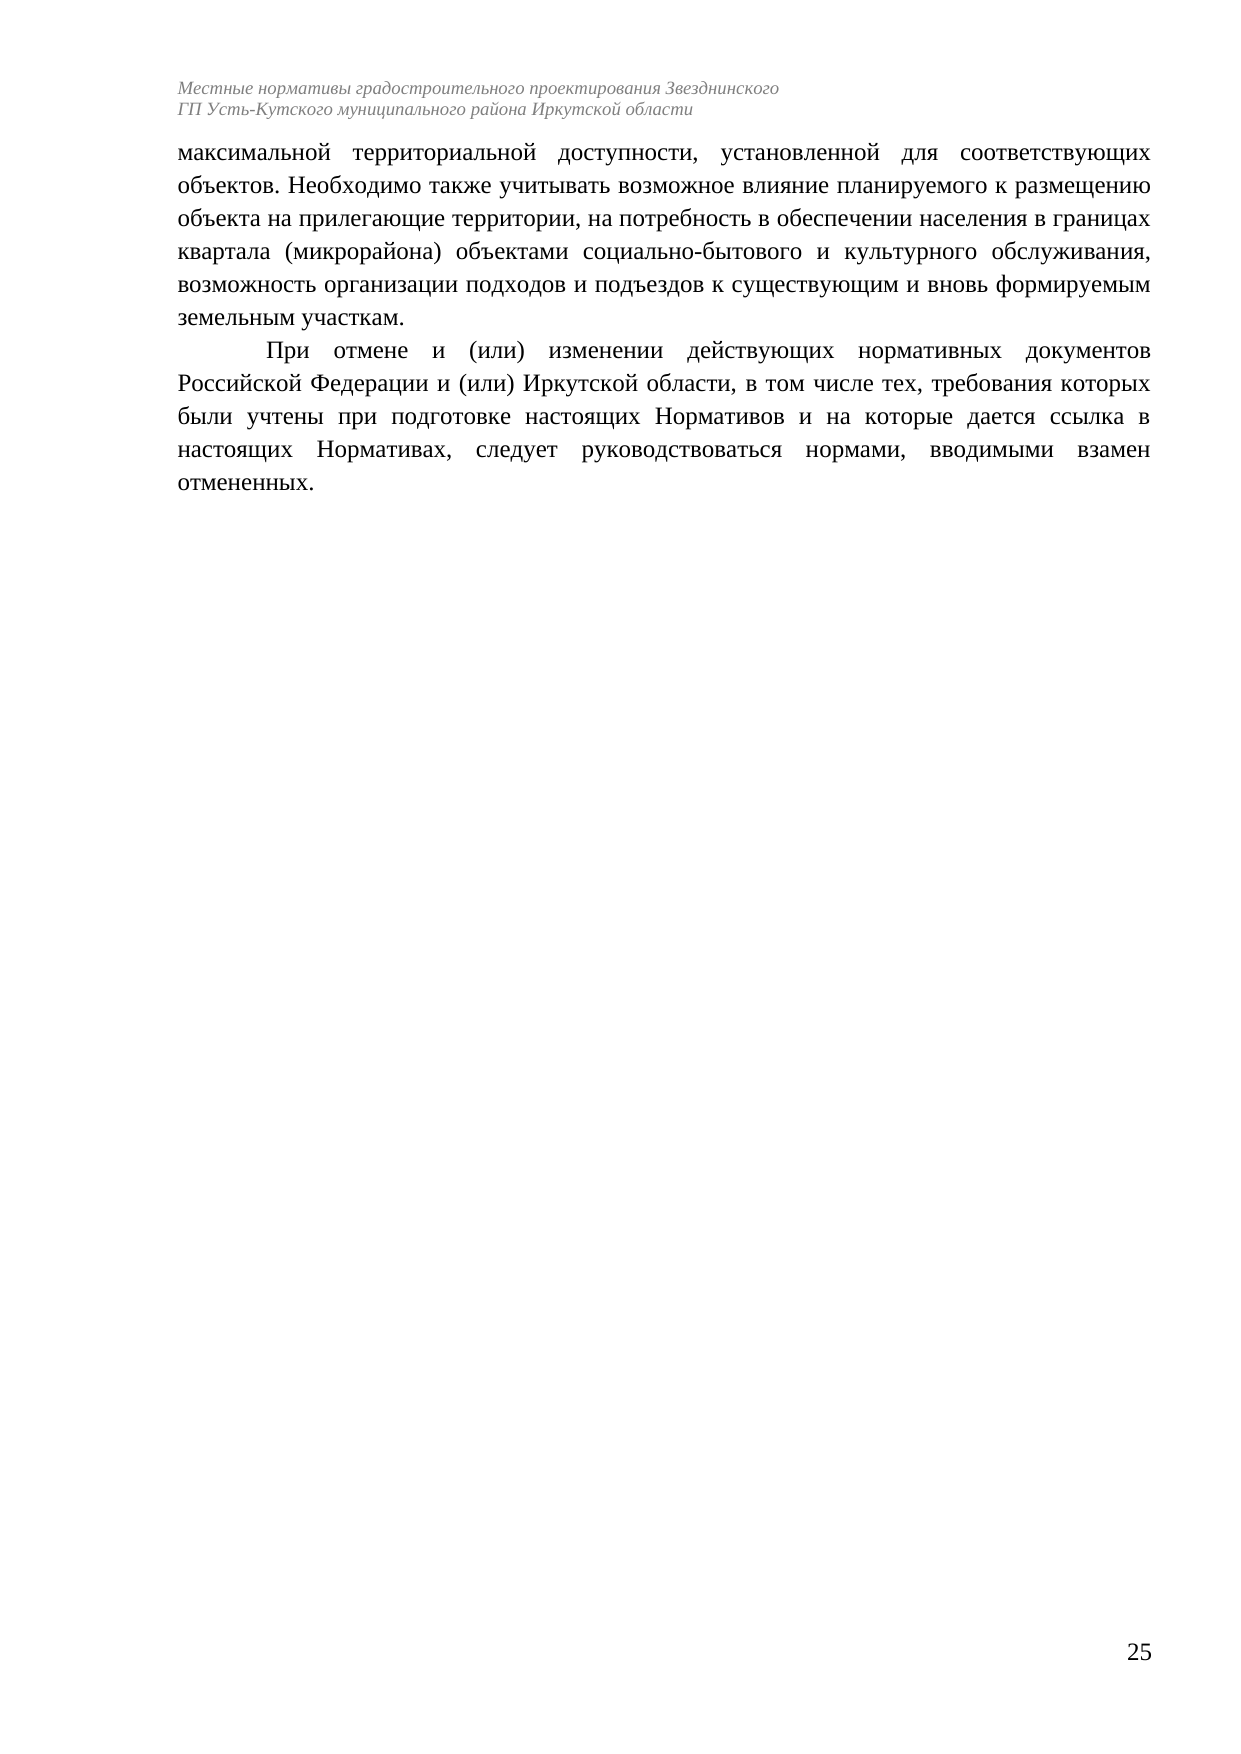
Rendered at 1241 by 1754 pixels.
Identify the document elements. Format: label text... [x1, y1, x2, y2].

text При отмене и (или) изменении действующих нормативных документов Российской Федерации и (или) Иркутской области, в том числе тех, требования которых были учтены при подготовке настоящих Нормативов и на которые дается ссылка в настоящих Нормативах, следует руководствоваться нормами, вводимыми взамен отмененных. [177, 335, 1152, 496]
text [177, 137, 1152, 331]
